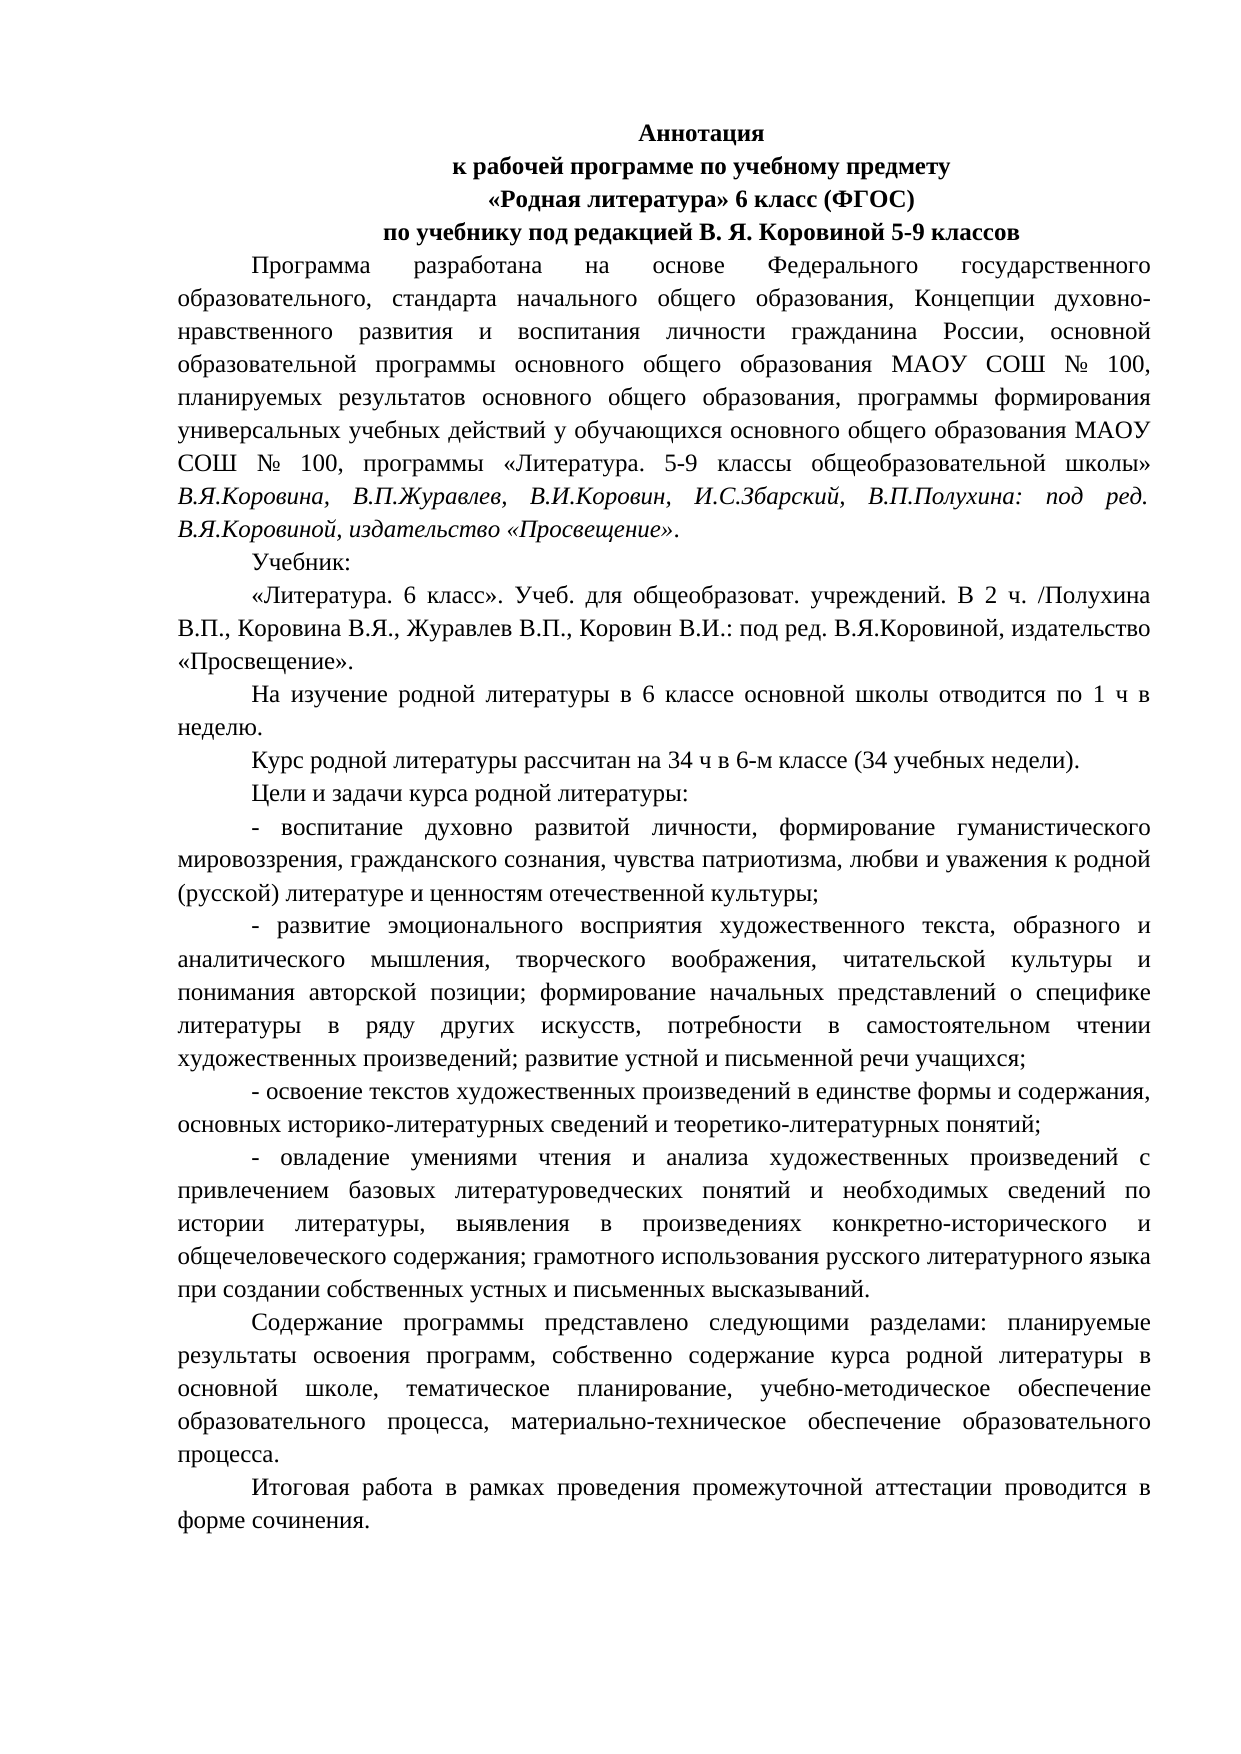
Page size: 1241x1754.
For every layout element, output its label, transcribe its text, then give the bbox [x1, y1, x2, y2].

text Цели и задачи курса родной литературы: [177, 778, 1152, 807]
text На изучение родной литературы в 6 классе основной школы отводится по 1 ч в неделю. [177, 679, 1152, 741]
text - развитие эмоционального восприятия художественного текста, образного и аналитического мышления, творческого воображения, читательской культуры и понимания авторской позиции; формирование начальных представлений о специфике литературы в ряду других искусств, потребности в самостоятельном чтении художественных произведений; развитие устной и письменной речи учащихся; [177, 911, 1152, 1071]
text Курс родной литературы рассчитан на 34 ч в 6-м классе (34 учебных недели). [177, 746, 1152, 774]
text к рабочей программе по учебному предмету [177, 151, 1152, 180]
text - воспитание духовно развитой личности, формирование гуманистического мировоззрения, гражданского сознания, чувства патриотизма, любви и уважения к родной (русской) литературе и ценностям отечественной культуры; [177, 812, 1152, 906]
text Содержание программы представлено следующими разделами: планируемые результаты освоения программ, собственно содержание курса родной литературы в основной школе, тематическое планирование, учебно-методическое обеспечение образовательного процесса, материально-техническое обеспечение образовательного процесса. [177, 1307, 1152, 1468]
text «Родная литература» 6 класс (ФГОС) [177, 184, 1152, 213]
text - освоение текстов художественных произведений в единстве формы и содержания, основных историко-литературных сведений и теоретико-литературных понятий; [177, 1076, 1152, 1137]
text Программа разработана на основе Федерального государственного образовательного, стандарта начального общего образования, Концепции духовно-нравственного развития и воспитания личности гражданина России, основной образовательной программы основного общего образования МАОУ СОШ № 100, планируемых результатов основного общего образования, программы формирования универсальных учебных действий у обучающихся основного общего образования МАОУ СОШ № 100, программы «Литература. 5-9 классы общеобразовательной школы» В.Я.Коровина, В.П.Журавлев, В.И.Коровин, И.С.Збарский, В.П.Полухина: под ред. В.Я.Коровиной, издательство «Просвещение». [177, 250, 1152, 543]
text по учебнику под редакцией В. Я. Коровиной 5-9 классов [177, 217, 1152, 246]
text - овладение умениями чтения и анализа художественных произведений с привлечением базовых литературоведческих понятий и необходимых сведений по истории литературы, выявления в произведениях конкретно-исторического и общечеловеческого содержания; грамотного использования русского литературного языка при создании собственных устных и письменных высказываний. [177, 1142, 1152, 1303]
text Итоговая работа в рамках проведения промежуточной аттестации проводится в форме сочинения. [177, 1472, 1152, 1534]
text «Литература. 6 класс». Учеб. для общеобразоват. учреждений. В 2 ч. /Полухина В.П., Коровина В.Я., Журавлев В.П., Коровин В.И.: под ред. В.Я.Коровиной, издательство «Просвещение». [177, 580, 1152, 675]
text Аннотация [177, 118, 1152, 147]
text Учебник: [177, 547, 1152, 576]
